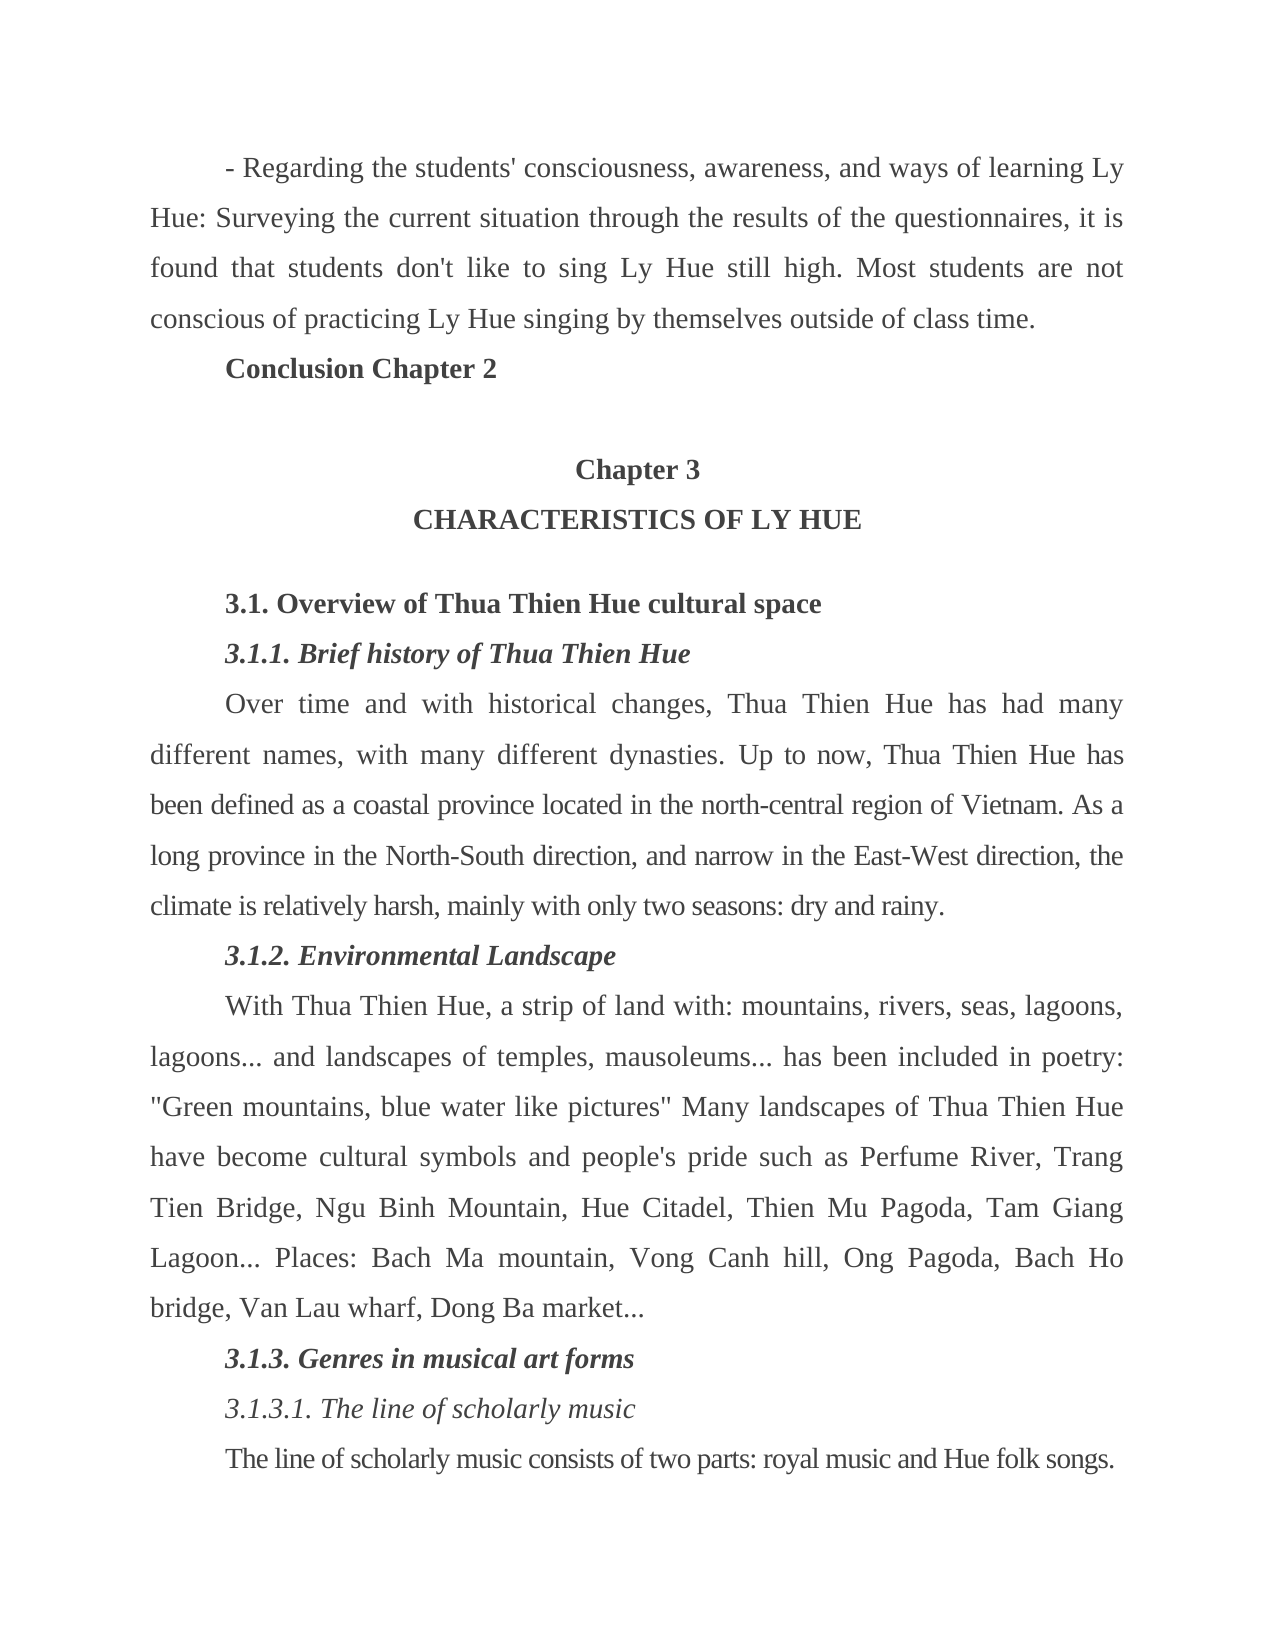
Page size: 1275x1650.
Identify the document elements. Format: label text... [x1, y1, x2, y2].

text 3.1.2. Environmental Landscape [150, 938, 1125, 972]
text Chapter 3 [150, 452, 1125, 485]
text - Regarding the students' consciousness, awareness, and ways of learning Ly Hue: Surveying the current situation through the results of the questionnaires, it is found that students don't like to sing Ly Hue still high. Most students are not conscious of practicing Ly Hue singing by themselves outside of class time. [150, 150, 1125, 334]
text CHARACTERISTICS OF LY HUE [150, 502, 1125, 536]
text 3.1.3.1. The line of scholarly music [150, 1391, 1125, 1424]
text Over time and with historical changes, Thua Thien Hue has had many different names, with many different dynasties. Up to now, Thua Thien Hue has been defined as a coastal province located in the north-central region of Vietnam. As a long province in the North-South direction, and narrow in the East-West direction, the climate is relatively harsh, mainly with only two seasons: dry and rainy. [150, 687, 1125, 921]
text With Thua Thien Hue, a strip of land with: mountains, rivers, seas, lagoons, lagoons... and landscapes of temples, mausoleums... has been included in poetry: "Green mountains, blue water like pictures" Many landscapes of Thua Thien Hue have become cultural symbols and people's pride such as Perfume River, Trang Tien Bridge, Ngu Binh Mountain, Hue Citadel, Thien Mu Pagoda, Tam Giang Lagoon... Places: Bach Ma mountain, Vong Canh hill, Ong Pagoda, Bach Ho bridge, Van Lau wharf, Dong Ba market... [150, 988, 1125, 1324]
text The line of scholarly music consists of two parts: royal music and Hue folk songs. [150, 1441, 1125, 1475]
text 3.1.1. Brief history of Thua Thien Hue [150, 636, 1125, 670]
text Conclusion Chapter 2 [150, 351, 1125, 385]
text 3.1.3. Genres in musical art forms [150, 1341, 1125, 1374]
text 3.1. Overview of Thua Thien Hue cultural space [150, 586, 1125, 619]
